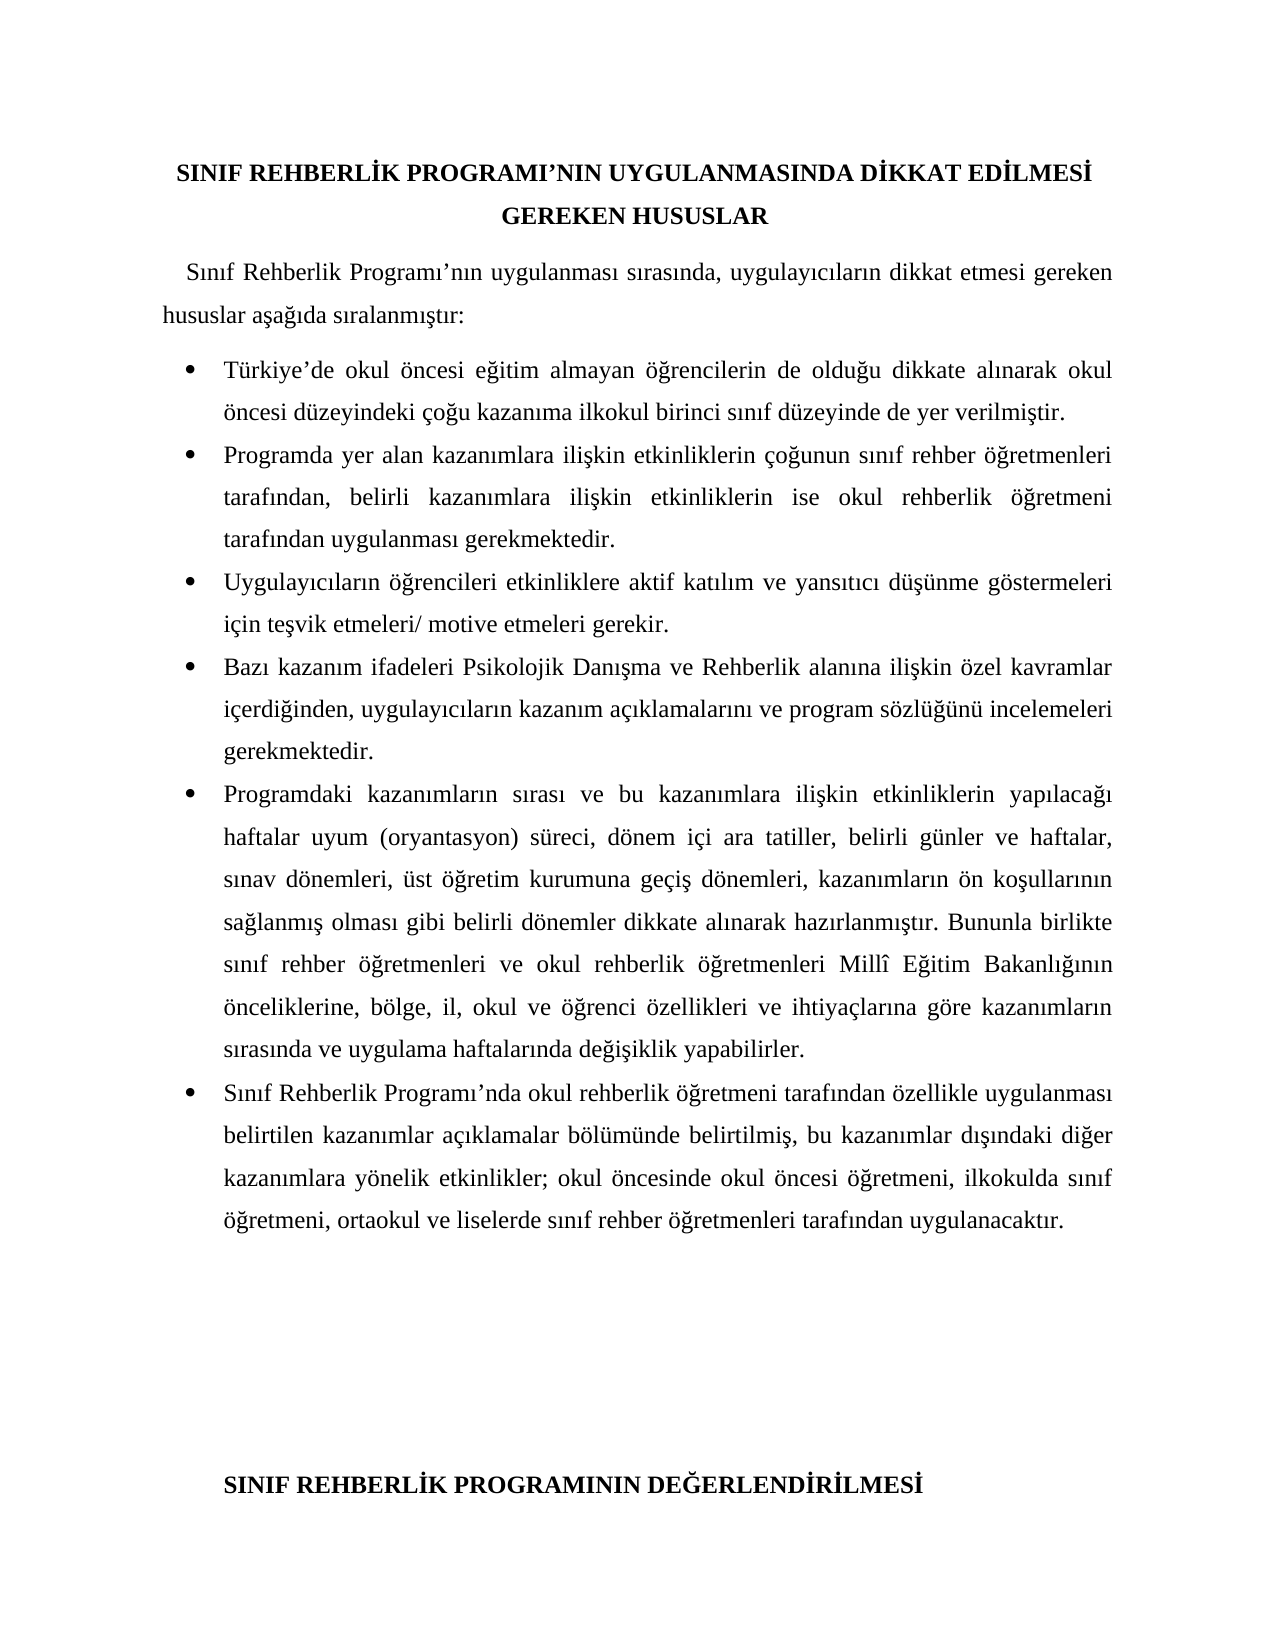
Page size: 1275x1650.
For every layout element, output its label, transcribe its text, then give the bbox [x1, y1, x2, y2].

text SINIF REHBERLİK PROGRAMININ DEĞERLENDİRİLMESİ [223, 1471, 1125, 1499]
list Programda yer alan kazanımlara ilişkin etkinliklerin çoğunun sınıf rehber öğretmenleri tarafından, belirli kazanımlara ilişkin etkinliklerin ise okul rehberlik öğretmeni tarafından uygulanması gerekmektedir. [186, 440, 1113, 553]
list Uygulayıcıların öğrencileri etkinliklere aktif katılım ve yansıtıcı düşünme göstermeleri için teşvik etmeleri/ motive etmeleri gerekir. [186, 567, 1113, 638]
list Programdaki kazanımların sırası ve bu kazanımlara ilişkin etkinliklerin yapılacağı haftalar uyum (oryantasyon) süreci, dönem içi ara tatiller, belirli günler ve haftalar, sınav dönemleri, üst öğretim kurumuna geçiş dönemleri, kazanımların ön koşullarının sağlanmış olması gibi belirli dönemler dikkate alınarak hazırlanmıştır. Bununla birlikte sınıf rehber öğretmenleri ve okul rehberlik öğretmenleri Millî Eğitim Bakanlığının önceliklerine, bölge, il, okul ve öğrenci özellikleri ve ihtiyaçlarına göre kazanımların sırasında ve uygulama haftalarında değişiklik yapabilirler. [186, 779, 1113, 1063]
list Bazı kazanım ifadeleri Psikolojik Danışma ve Rehberlik alanına ilişkin özel kavramlar içerdiğinden, uygulayıcıların kazanım açıklamalarını ve program sözlüğünü incelemeleri gerekmektedir. [186, 652, 1113, 765]
list Türkiye’de okul öncesi eğitim almayan öğrencilerin de olduğu dikkate alınarak okul öncesi düzeyindeki çoğu kazanıma ilkokul birinci sınıf düzeyinde de yer verilmiştir. [186, 356, 1113, 426]
list Sınıf Rehberlik Programı’nda okul rehberlik öğretmeni tarafından özellikle uygulanması belirtilen kazanımlar açıklamalar bölümünde belirtilmiş, bu kazanımlar dışındaki diğer kazanımlara yönelik etkinlikler; okul öncesinde okul öncesi öğretmeni, ilkokulda sınıf öğretmeni, ortaokul ve liselerde sınıf rehber öğretmenleri tarafından uygulanacaktır. [186, 1078, 1113, 1234]
text Sınıf Rehberlik Programı’nın uygulanması sırasında, uygulayıcıların dikkat etmesi gereken hususlar aşağıda sıralanmıştır: [162, 257, 1113, 329]
subtitle SINIF REHBERLİK PROGRAMI’NIN UYGULANMASINDA DİKKAT EDİLMESİ GEREKEN HUSUSLAR [176, 158, 1101, 230]
